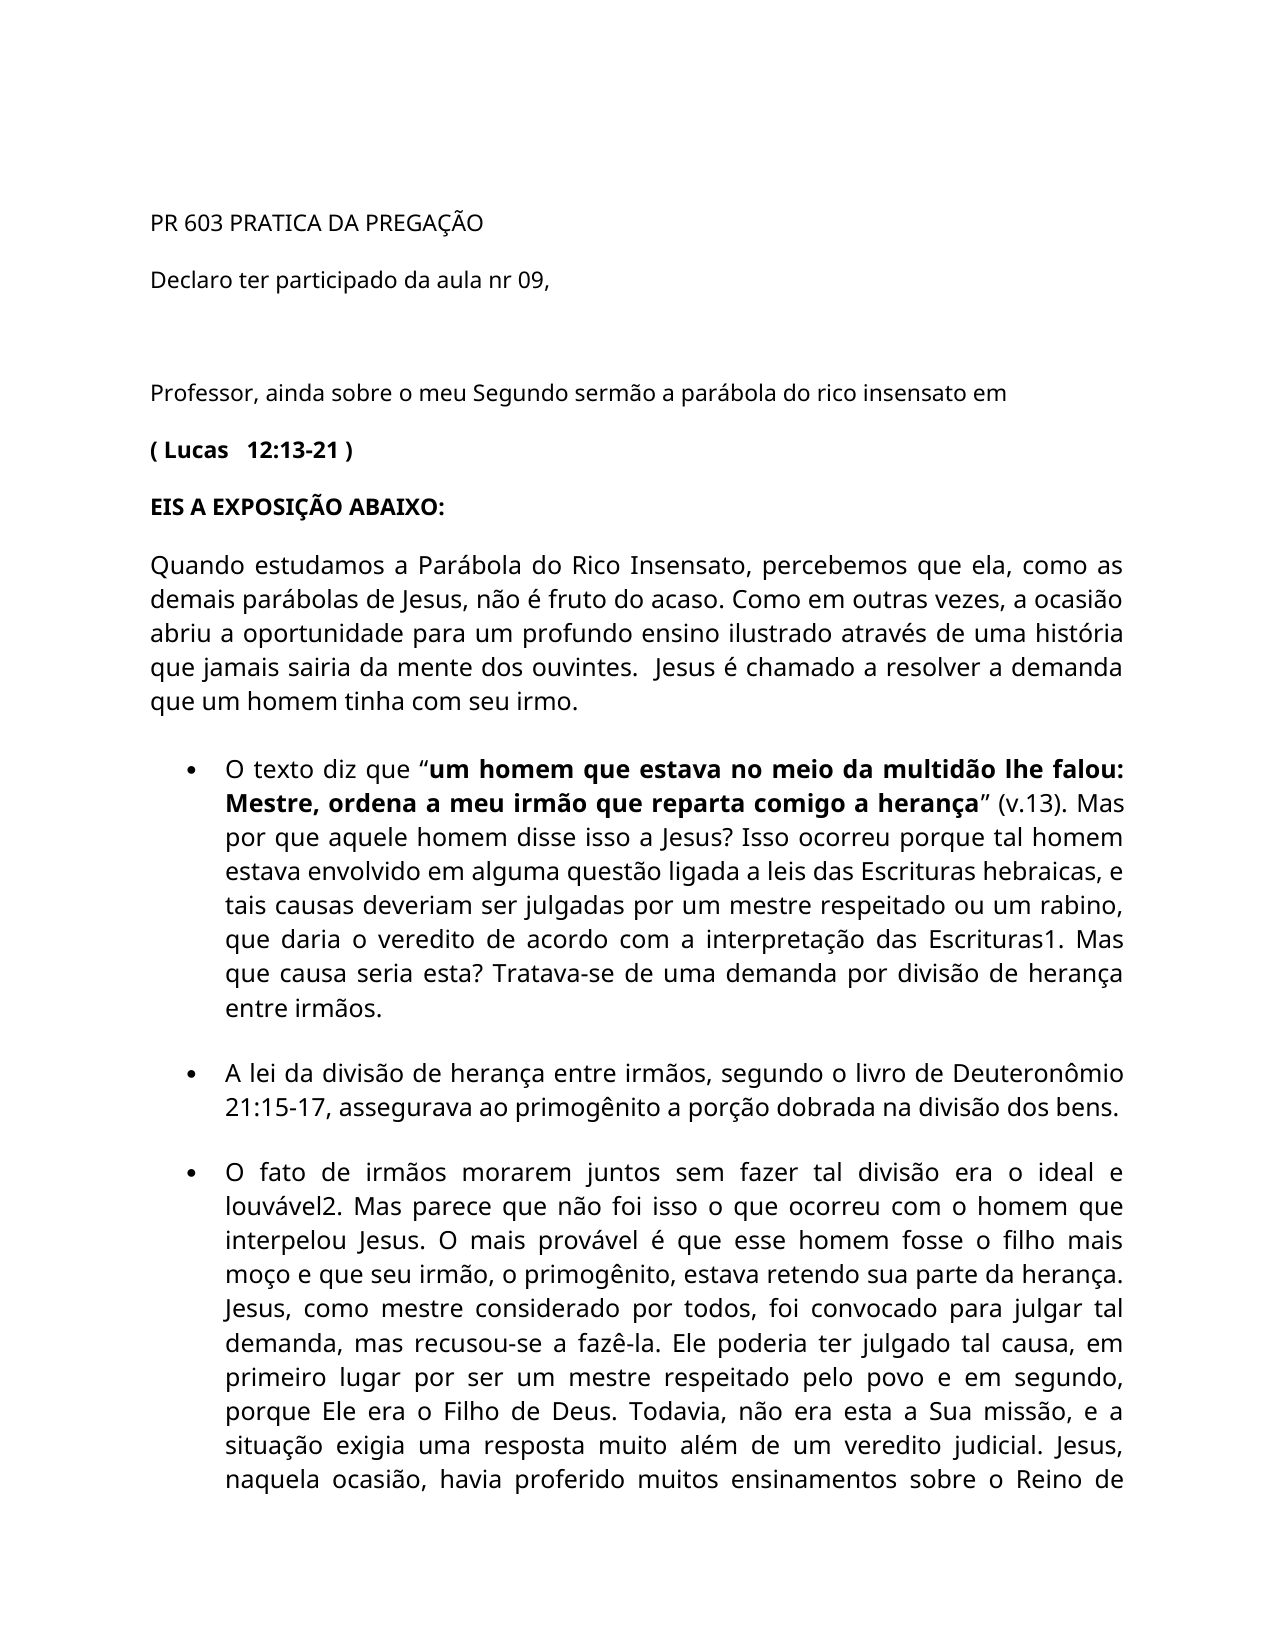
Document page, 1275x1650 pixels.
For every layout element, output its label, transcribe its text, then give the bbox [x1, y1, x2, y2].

text ( Lucas 12:13-21 ) [150, 434, 1125, 465]
list O texto diz que “um homem que estava no meio da multidão lhe falou: Mestre, ordena a meu irmão que reparta comigo a herança” (v.13). Mas por que aquele homem disse isso a Jesus? Isso ocorreu porque tal homem estava envolvido em alguma questão ligada a leis das Escrituras hebraicas, e tais causas deveriam ser julgadas por um mestre respeitado ou um rabino, que daria o veredito de acordo com a interpretação das Escrituras1. Mas que causa seria esta? Tratava-se de uma demanda por divisão de herança entre irmãos. [187, 752, 1125, 1024]
text PR 603 PRATICA DA PREGAÇÃO [150, 207, 1125, 238]
text Professor, ainda sobre o meu Segundo sermão a parábola do rico insensato em [150, 377, 1125, 408]
text Quando estudamos a Parábola do Rico Insensato, percebemos que ela, como as demais parábolas de Jesus, não é fruto do acaso. Como em outras vezes, a ocasião abriu a oportunidade para um profundo ensino ilustrado através de uma história que jamais sairia da mente dos ouvintes. Jesus é chamado a resolver a demanda que um homem tinha com seu irmo. [150, 547, 1125, 718]
text Declaro ter participado da aula nr 09, [150, 263, 1125, 295]
list A lei da divisão de herança entre irmãos, segundo o livro de Deuteronômio 21:15-17, assegurava ao primogênito a porção dobrada na divisão dos bens. [187, 1056, 1125, 1124]
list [187, 1155, 1125, 1496]
text EIS A EXPOSIÇÃO ABAIXO: [150, 491, 1125, 522]
